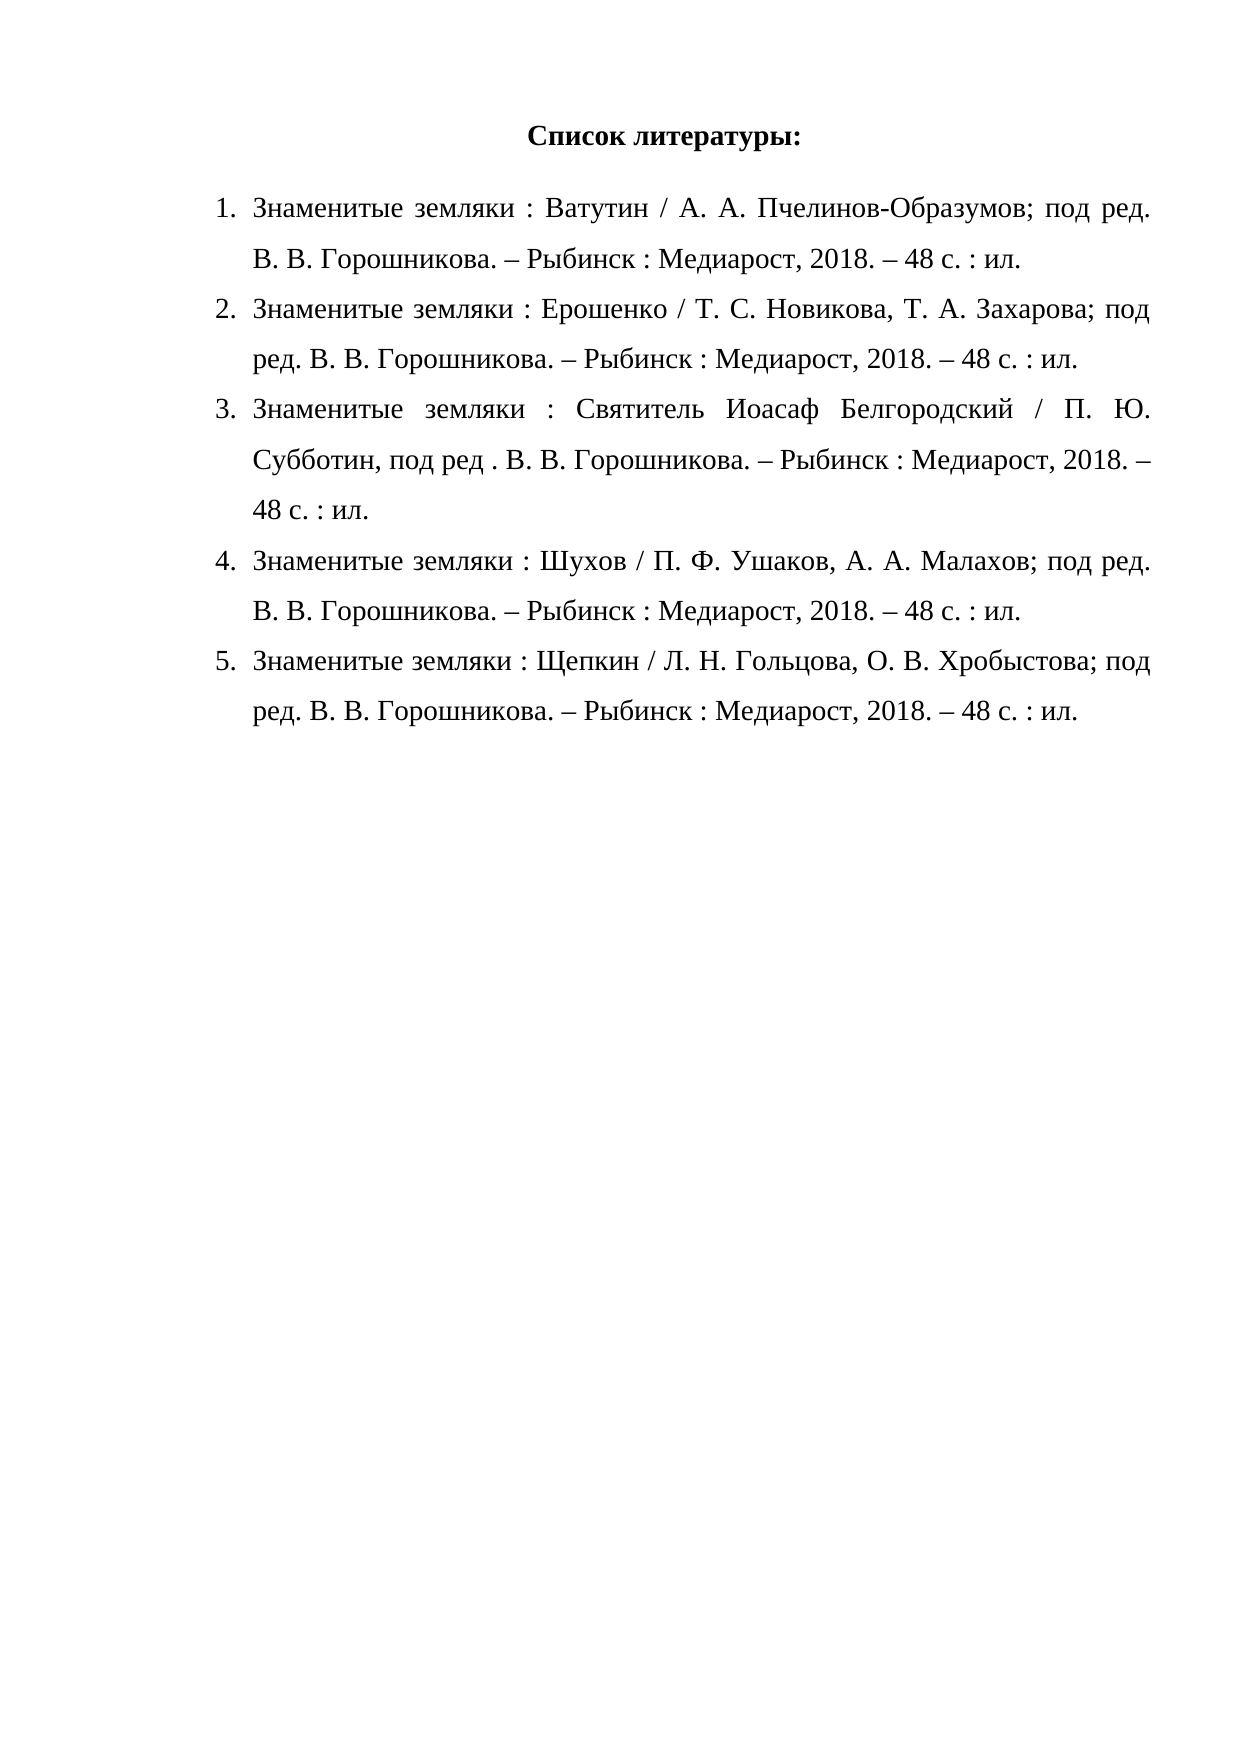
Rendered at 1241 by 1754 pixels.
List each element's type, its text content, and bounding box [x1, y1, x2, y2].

list Знаменитые земляки : Щепкин / Л. Н. Гольцова, О. В. Хробыстова; под ред. В. В. Горошникова. – Рыбинск : Медиарост, 2018. – 48 с. : ил. [215, 118, 1152, 202]
